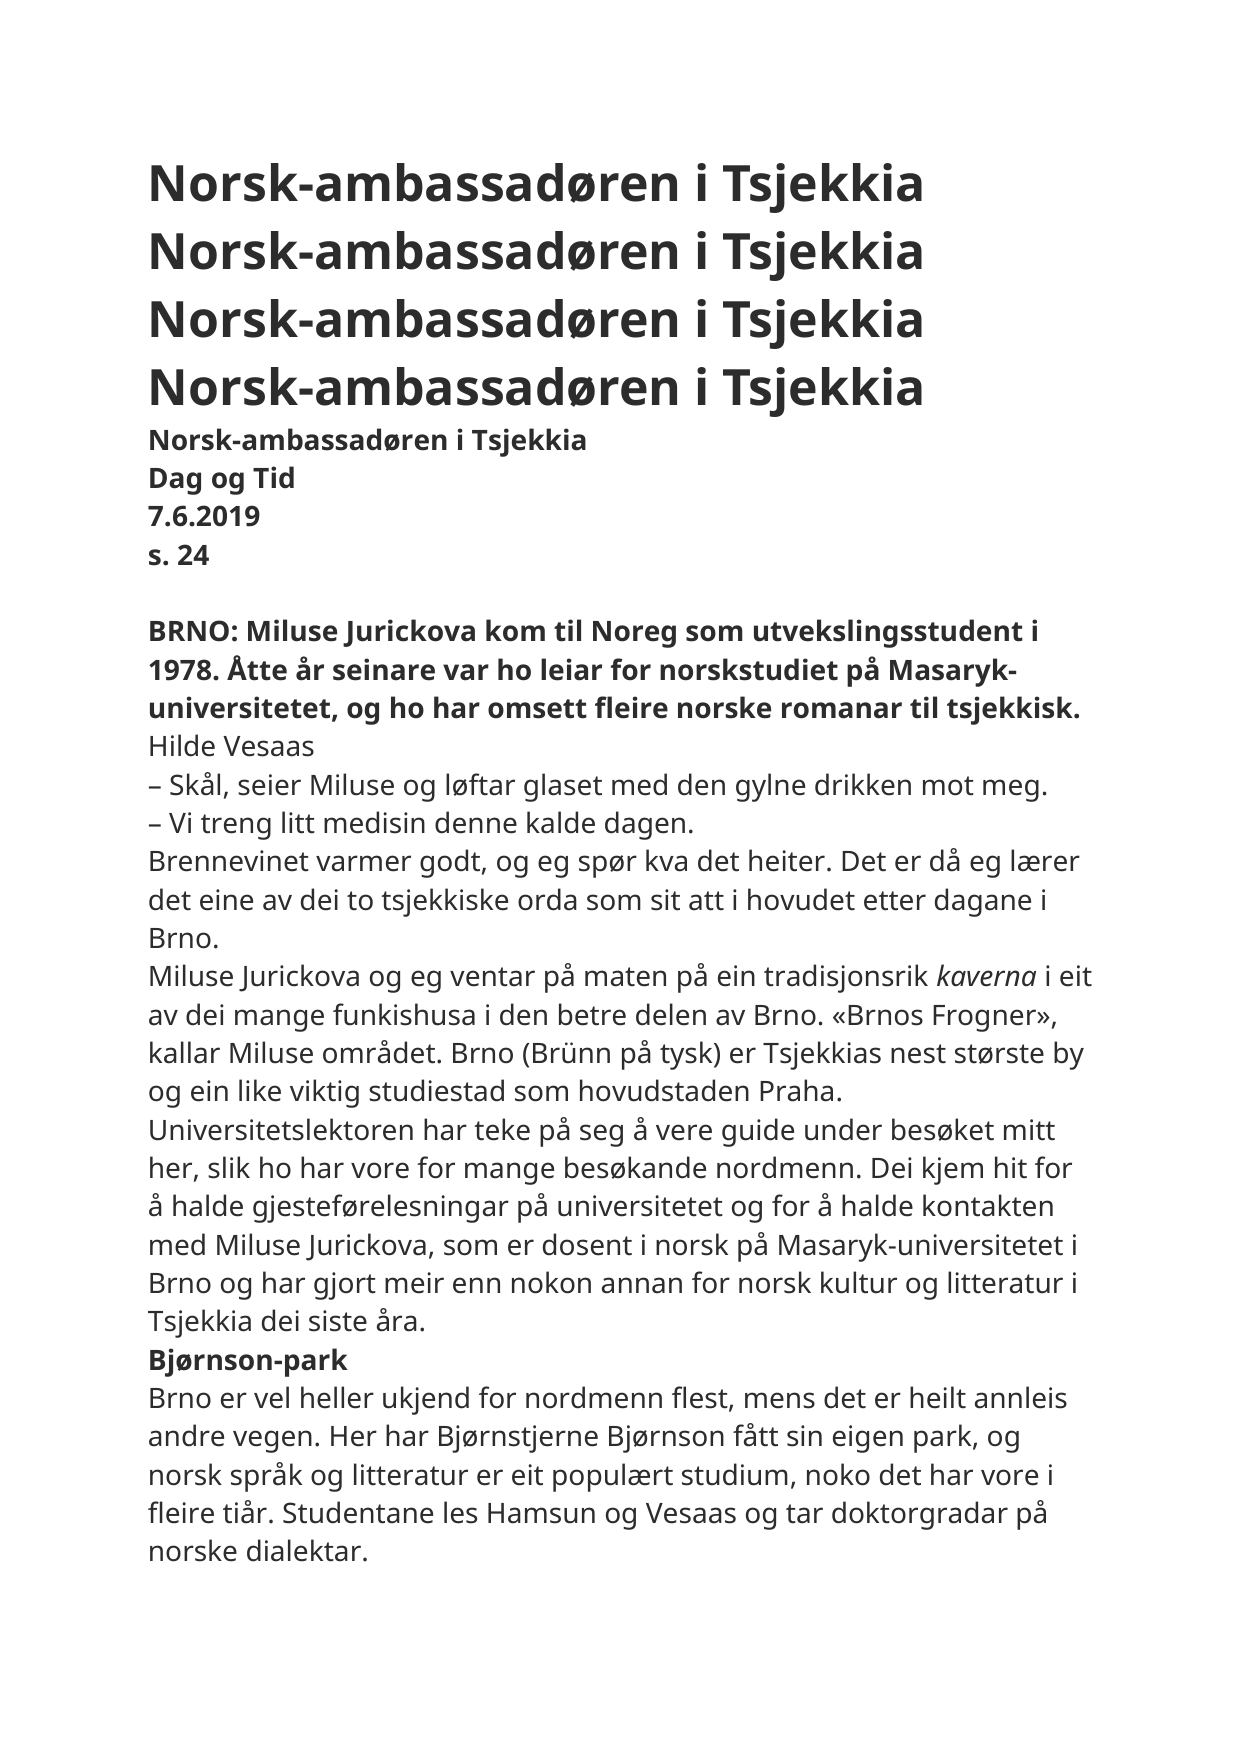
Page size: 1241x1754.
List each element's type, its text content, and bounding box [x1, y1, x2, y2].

text Dag og Tid [148, 458, 1093, 497]
text 7.6.2019 [148, 497, 1093, 535]
text Norsk-ambassadøren i Tsjekkia [148, 216, 1093, 284]
text Brno er vel heller ukjend for nordmenn flest, mens det er heilt annleis andre vegen. Her har Bjørnstjerne Bjørnson fått sin eigen park, og norsk språk og litteratur er eit populært studium, noko det har vore i fleire tiår. Studentane les Hamsun og Vesaas og tar doktorgradar på norske dialektar. [148, 1378, 1093, 1570]
text BRNO: Miluse Jurickova kom til Noreg som utvekslingsstudent i 1978. Åtte år seinare var ho leiar for norskstudiet på Masaryk-universitetet, og ho har omsett fleire norske romanar til tsjekkisk. [148, 612, 1093, 727]
text – Skål, seier Miluse og løftar glaset med den gylne drikken mot meg. [148, 765, 1093, 803]
text Bjørnson-park [148, 1340, 1093, 1378]
text Brennevinet varmer godt, og eg spør kva det heiter. Det er då eg lærer det eine av dei to tsjekkiske orda som sit att i hovudet etter dagane i Brno. [148, 842, 1093, 957]
text Norsk-ambassadøren i Tsjekkia [148, 148, 1093, 216]
text Miluse Jurickova og eg ventar på maten på ein tradisjonsrik kaverna i eit av dei mange funkishusa i den betre delen av Brno. «Brnos Frogner», kallar Miluse området. Brno (Brünn på tysk) er Tsjekkias nest største by og ein like viktig studiestad som hovudstaden Praha. Universitetslektoren har teke på seg å vere guide under besøket mitt her, slik ho har vore for mange besøkande nordmenn. Dei kjem hit for å halde gjesteførelesningar på universitetet og for å halde kontakten med Miluse Jurickova, som er dosent i norsk på Masaryk-universitetet i Brno og har gjort meir enn nokon annan for norsk kultur og litteratur i Tsjekkia dei siste åra. [148, 957, 1093, 1340]
text Hilde Vesaas [148, 727, 1093, 765]
text Norsk-ambassadøren i Tsjekkia [148, 284, 1093, 352]
text – Vi treng litt medisin denne kalde dagen. [148, 803, 1093, 842]
text Norsk-ambassadøren i Tsjekkia [148, 352, 1093, 420]
text Norsk-ambassadøren i Tsjekkia [148, 420, 1093, 458]
text s. 24 [148, 535, 1093, 573]
